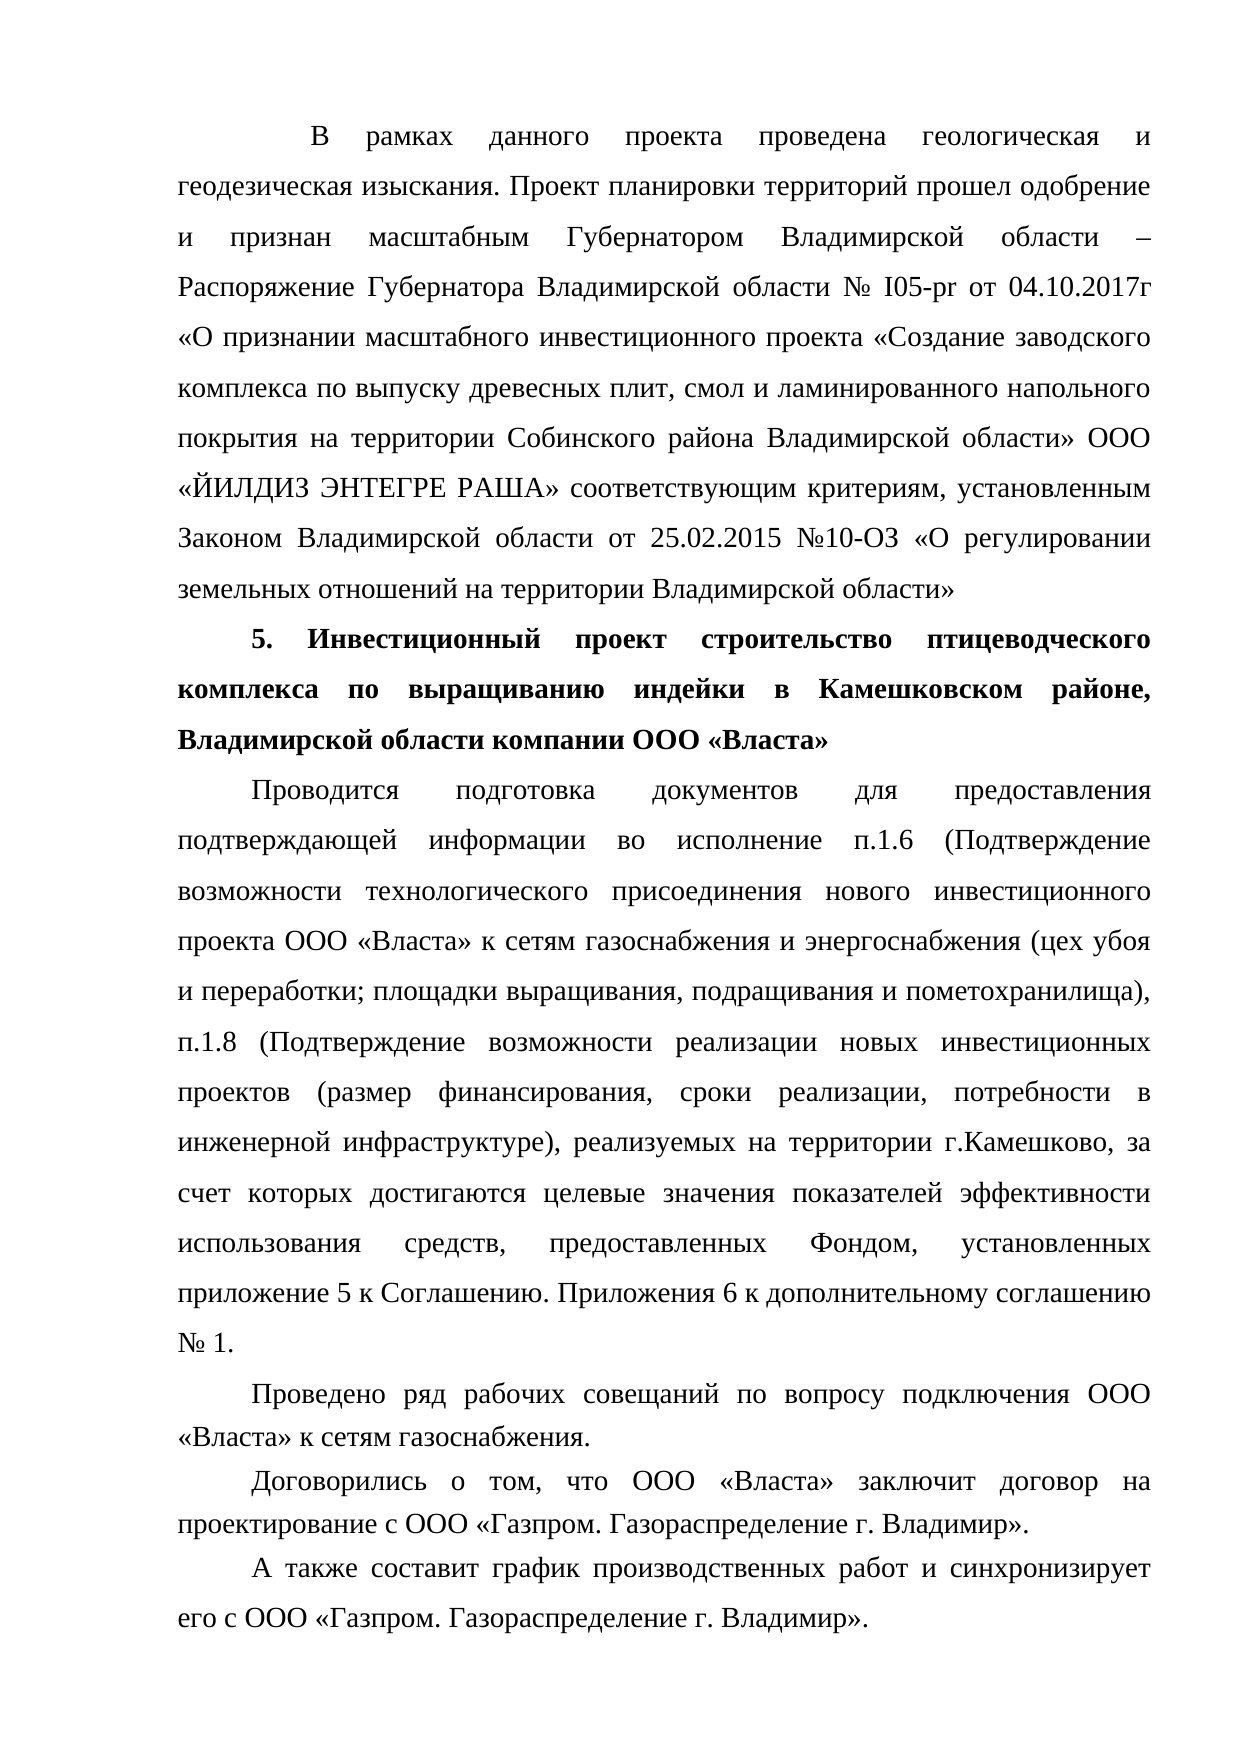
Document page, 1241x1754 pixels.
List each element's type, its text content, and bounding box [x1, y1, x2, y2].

text А также составит график производственных работ и синхронизирует его с ООО «Газпром. Газораспределение г. Владимир». [177, 1550, 1152, 1634]
list Договорились о том, что ООО «Власта» заключит договор на проектирование с ООО «Газпром. Газораспределение г. Владимир». [177, 1463, 1152, 1540]
list Проведено ряд рабочих совещаний по вопросу подключения ООО «Власта» к сетям газоснабжения. [177, 1376, 1152, 1453]
text В рамках данного проекта проведена геологическая и геодезическая изыскания. Проект планировки территорий прошел одобрение и признан масштабным Губернатором Владимирской области – Распоряжение Губернатора Владимирской области № I05-pr от 04.10.2017г «О признании масштабного инвестиционного проекта «Создание заводского комплекса по выпуску древесных плит, смол и ламинированного напольного покрытия на территории Собинского района Владимирской области» ООО «ЙИЛДИЗ ЭНТЕГРЕ РАША» соответствующим критериям, установленным Законом Владимирской области от 25.02.2015 №10-ОЗ «О регулировании земельных отношений на территории Владимирской области» [177, 118, 1152, 604]
text Проводится подготовка документов для предоставления подтверждающей информации во исполнение п.1.6 (Подтверждение возможности технологического присоединения нового инвестиционного проекта ООО «Власта» к сетям газоснабжения и энергоснабжения (цех убоя и переработки; площадки выращивания, подращивания и пометохранилища), п.1.8 (Подтверждение возможности реализации новых инвестиционных проектов (размер финансирования, сроки реализации, потребности в инженерной инфраструктуре), реализуемых на территории г.Камешково, за счет которых достигаются целевые значения показателей эффективности использования средств, предоставленных Фондом, установленных приложение 5 к Соглашению. Приложения 6 к дополнительному соглашению № 1. [177, 772, 1152, 1359]
text 5. Инвестиционный проект строительство птицеводческого комплекса по выращиванию индейки в Камешковском районе, Владимирской области компании ООО «Власта» [177, 621, 1152, 755]
